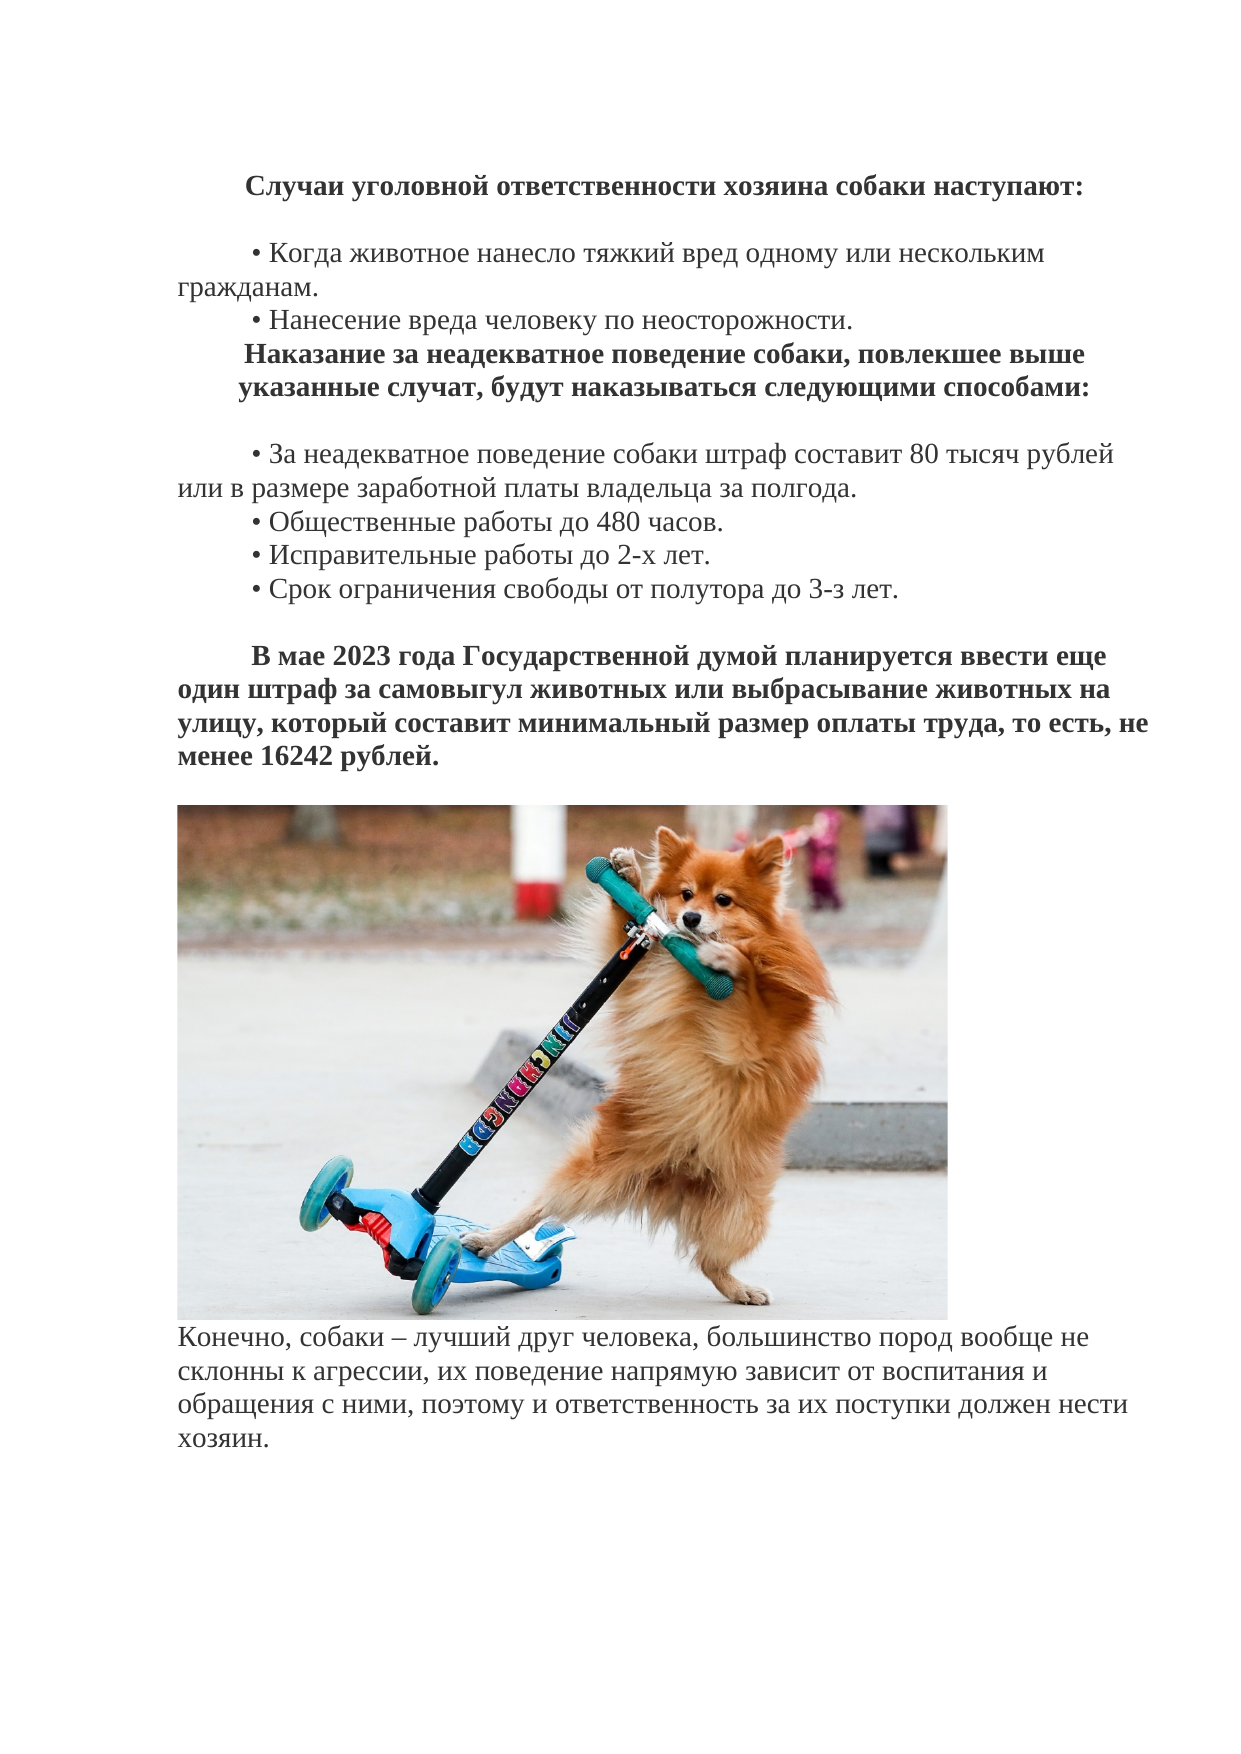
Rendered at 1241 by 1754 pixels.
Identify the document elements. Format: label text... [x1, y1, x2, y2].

text Наказание за неадекватное поведение собаки, повлекшее выше указанные случат, будут наказываться следующими способами: [177, 336, 1152, 403]
text • Срок ограничения свободы от полутора до 3-з лет. [177, 571, 1152, 604]
text • Когда животное нанесло тяжкий вред одному или нескольким гражданам. [177, 235, 1152, 302]
text • Нанесение вреда человеку по неосторожности. [177, 302, 1152, 336]
text Случаи уголовной ответственности хозяина собаки наступают: [177, 168, 1152, 202]
text • Исправительные работы до 2-х лет. [177, 537, 1152, 571]
text • За неадекватное поведение собаки штраф составит 80 тысяч рублей или в размере заработной платы владельца за полгода. [177, 437, 1152, 504]
text Конечно, собаки – лучший друг человека, большинство пород вообще не склонны к агрессии, их поведение напрямую зависит от воспитания и обращения с ними, поэтому и ответственность за их поступки должен нести хозяин. [177, 1319, 1152, 1454]
text В мае 2023 года Государственной думой планируется ввести еще один штраф за самовыгул животных или выбрасывание животных на улицу, который составит минимальный размер оплаты труда, то есть, не менее 16242 рублей. [177, 638, 1152, 772]
picture [177, 805, 948, 1320]
text • Общественные работы до 480 часов. [177, 504, 1152, 537]
